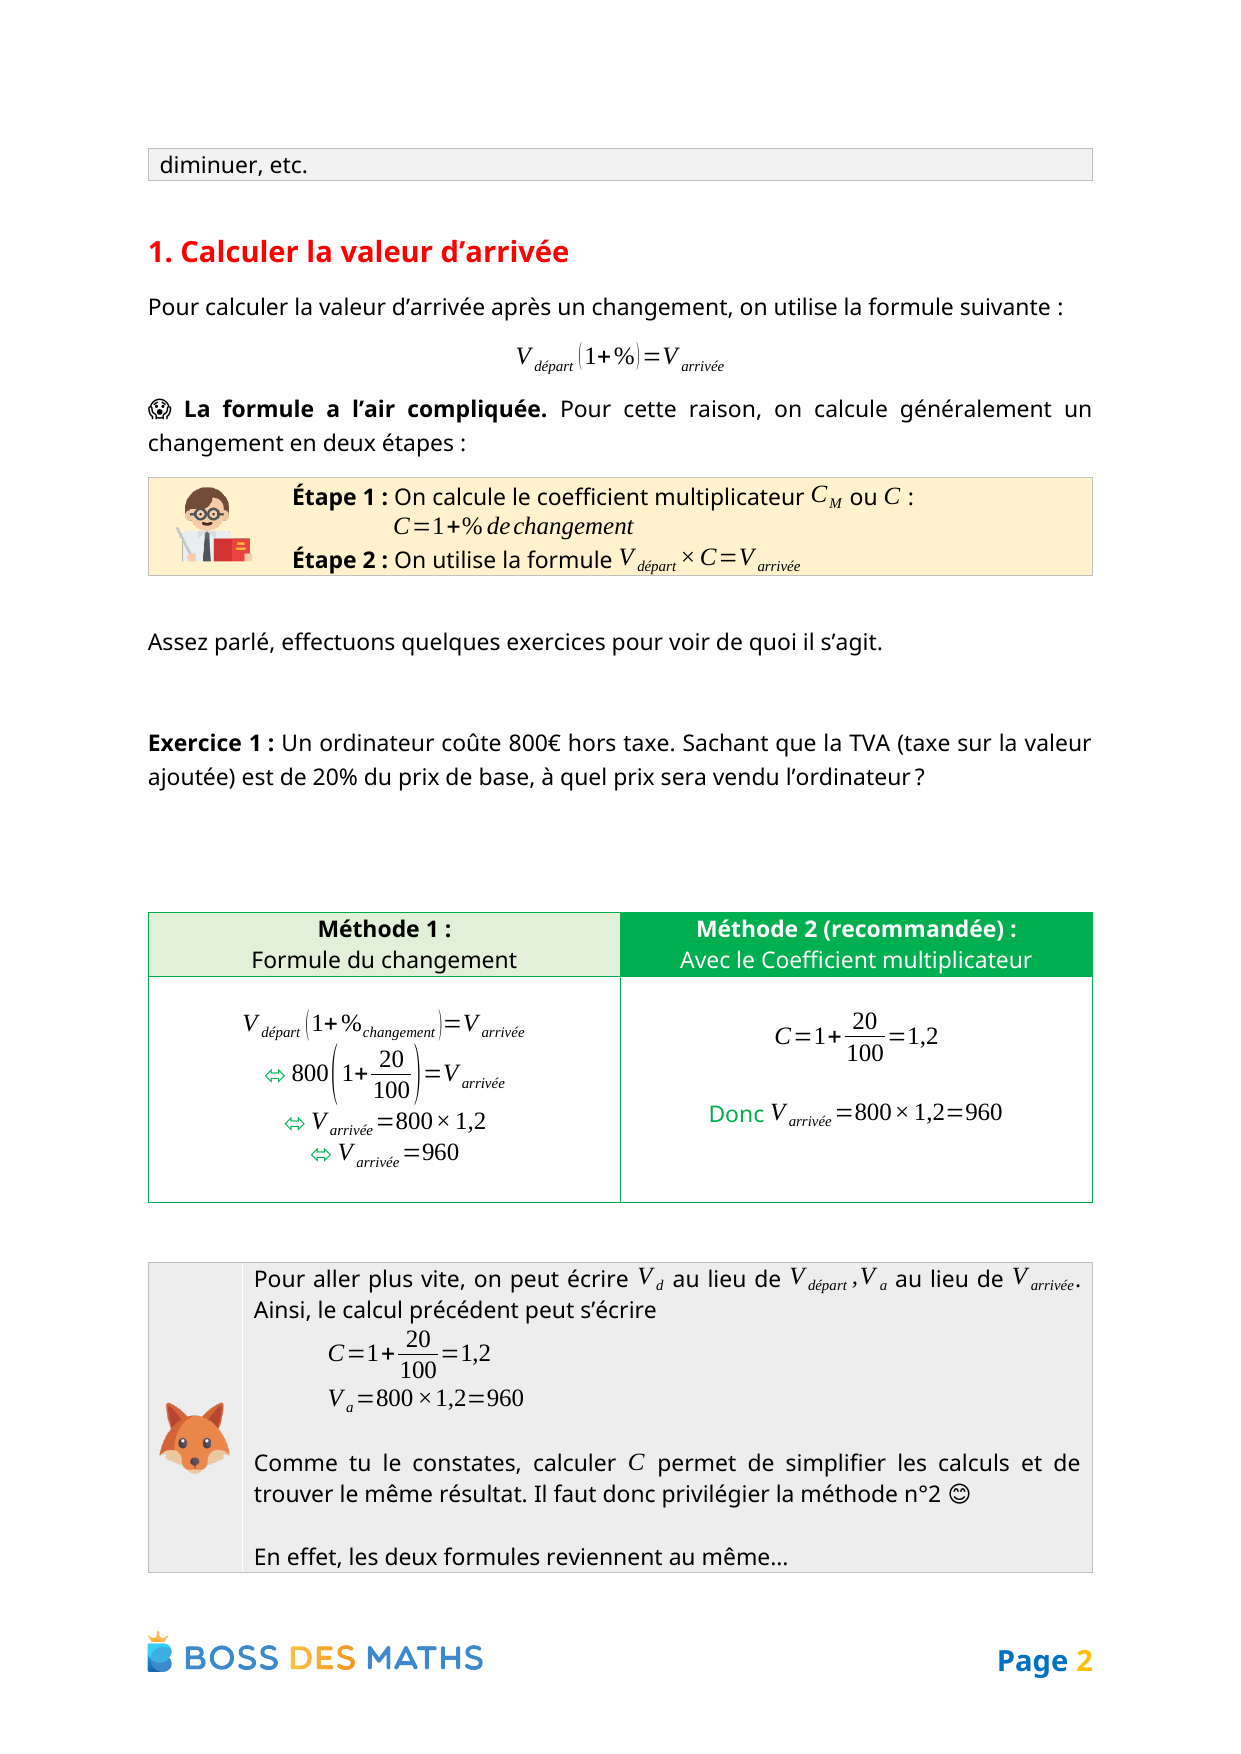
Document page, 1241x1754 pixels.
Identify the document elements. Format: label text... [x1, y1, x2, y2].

text Exercice 1 : Un ordinateur coûte 800€ hors taxe. Sachant que la TVA (taxe sur la valeur ajoutée) est de 20% du prix de base, à quel prix sera vendu l’ordinateur ? [148, 727, 1093, 792]
table_header [149, 1263, 242, 1572]
table_header Étape 1 : On calcule le coefficient multiplicateur ou : Étape 2 : On utilise la formule [281, 478, 1092, 575]
table_header [149, 478, 281, 575]
picture [159, 1402, 230, 1474]
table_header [243, 1263, 1092, 1572]
table_header Méthode 2 (recommandée) : Avec le Coefficient multiplicateur [621, 913, 1092, 976]
table_cell [149, 977, 620, 1202]
picture [173, 483, 256, 565]
text Pour calculer la valeur d’arrivée après un changement, on utilise la formule suivante : [148, 291, 1093, 322]
text Assez parlé, effectuons quelques exercices pour voir de quoi il s’agit. [148, 626, 1093, 658]
picture [147, 1631, 483, 1672]
text 😱 La formule a l’air compliquée. Pour cette raison, on calcule généralement un changement en deux étapes : [148, 393, 1093, 458]
table_header Méthode 1 : Formule du changement [149, 913, 620, 976]
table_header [149, 149, 1092, 180]
text 1. Calculer la valeur d’arrivée [148, 231, 1093, 271]
table_cell Donc [621, 977, 1092, 1202]
